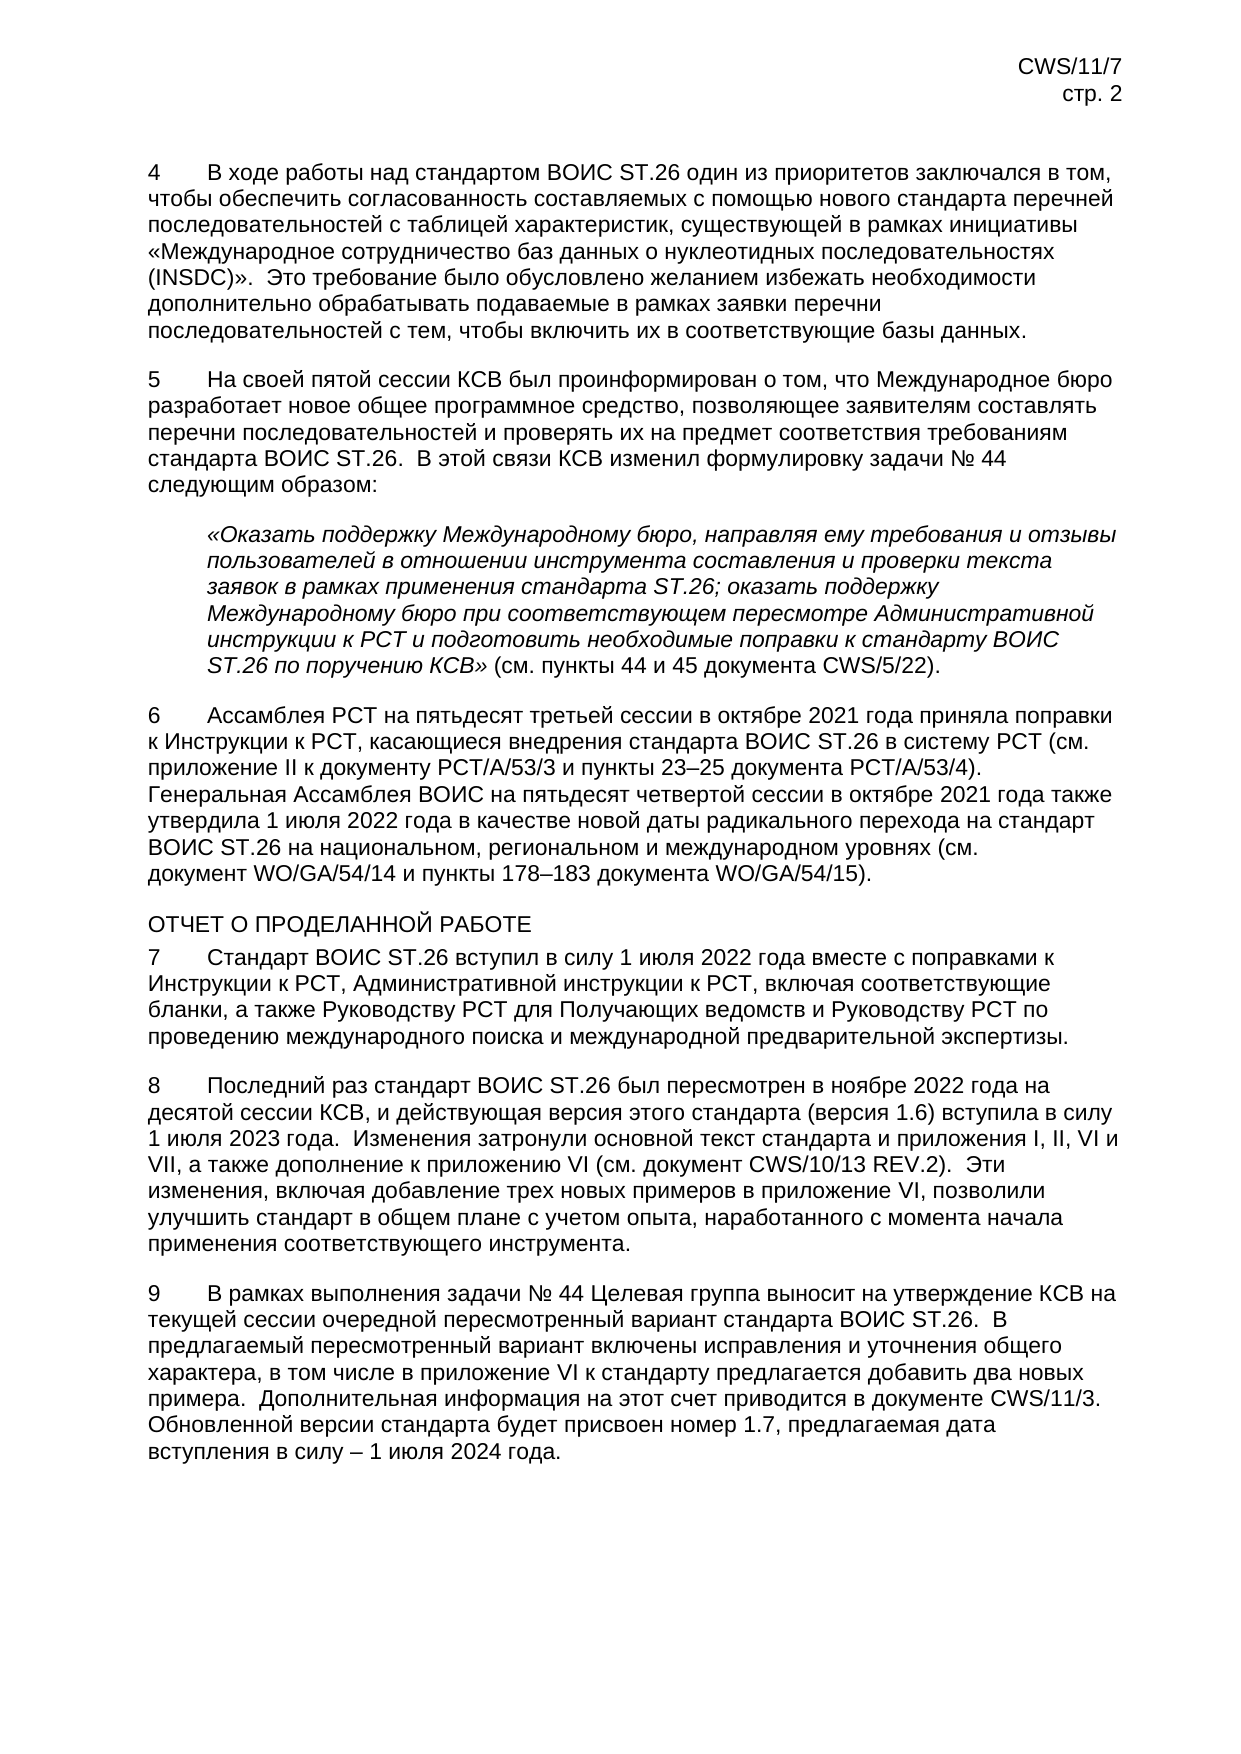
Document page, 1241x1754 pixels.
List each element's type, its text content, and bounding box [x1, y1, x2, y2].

text Последний раз стандарт ВОИС ST.26 был пересмотрен в ноябре 2022 года на десятой сессии КСВ, и действующая версия этого стандарта (версия 1.6) вступила в силу 1 июля 2023 года. Изменения затронули основной текст стандарта и приложения I, II, VI и VII, а также дополнение к приложению VI (см. документ CWS/10/13 REV.2). Эти изменения, включая добавление трех новых примеров в приложение VI, позволили улучшить стандарт в общем плане с учетом опыта, наработанного с момента начала применения соответствующего инструмента. [148, 1072, 1122, 1257]
text Стандарт ВОИС ST.26 вступил в силу 1 июля 2022 года вместе с поправками к Инструкции к РСТ, Административной инструкции к РСТ, включая соответствующие бланки, а также Руководству PCT для Получающих ведомств и Руководству РСТ по проведению международного поиска и международной предварительной экспертизы. [148, 944, 1122, 1049]
subtitle отчет о проделанной работе [148, 911, 1122, 937]
text В ходе работы над стандартом ВОИС ST.26 один из приоритетов заключался в том, чтобы обеспечить согласованность составляемых с помощью нового стандарта перечней последовательностей с таблицей характеристик, существующей в рамках инициативы «Международное сотрудничество баз данных о нуклеотидных последовательностях (INSDC)». Это требование было обусловлено желанием избежать необходимости дополнительно обрабатывать подаваемые в рамках заявки перечни последовательностей с тем, чтобы включить их в соответствующие базы данных. [148, 158, 1122, 343]
text В рамках выполнения задачи № 44 Целевая группа выносит на утверждение КСВ на текущей сессии очередной пересмотренный вариант стандарта ВОИС ST.26. В предлагаемый пересмотренный вариант включены исправления и уточнения общего характера, в том числе в приложение VI к стандарту предлагается добавить два новых примера. Дополнительная информация на этот счет приводится в документе CWS/11/3. Обновленной версии стандарта будет присвоен номер 1.7, предлагаемая дата вступления в силу – 1 июля 2024 года. [148, 1279, 1122, 1464]
text На своей пятой сессии КСВ был проинформирован о том, что Международное бюро разработает новое общее программное средство, позволяющее заявителям составлять перечни последовательностей и проверять их на предмет соответствия требованиям стандарта ВОИС ST.26. В этой связи КСВ изменил формулировку задачи № 44 следующим образом: [148, 366, 1122, 498]
text «Оказать поддержку Международному бюро, направляя ему требования и отзывы пользователей в отношении инструмента составления и проверки текста заявок в рамках применения стандарта ST.26; оказать поддержку Международному бюро при соответствующем пересмотре Административной инструкции к PCT и подготовить необходимые поправки к стандарту ВОИС ST.26 по поручению КСВ» (см. пункты 44 и 45 документа CWS/5/22). [207, 521, 1122, 679]
text Ассамблея РСТ на пятьдесят третьей сессии в октябре 2021 года приняла поправки к Инструкции к РСТ, касающиеся внедрения стандарта ВОИС ST.26 в систему PCT (см. приложение II к документу PCT/A/53/3 и пункты 23–25 документа PCT/A/53/4). Генеральная Ассамблея ВОИС на пятьдесят четвертой сессии в октябре 2021 года также утвердила 1 июля 2022 года в качестве новой даты радикального перехода на стандарт ВОИС ST.26 на национальном, региональном и международном уровнях (см. документ WO/GA/54/14 и пункты 178–183 документа WO/GA/54/15). [148, 702, 1122, 886]
